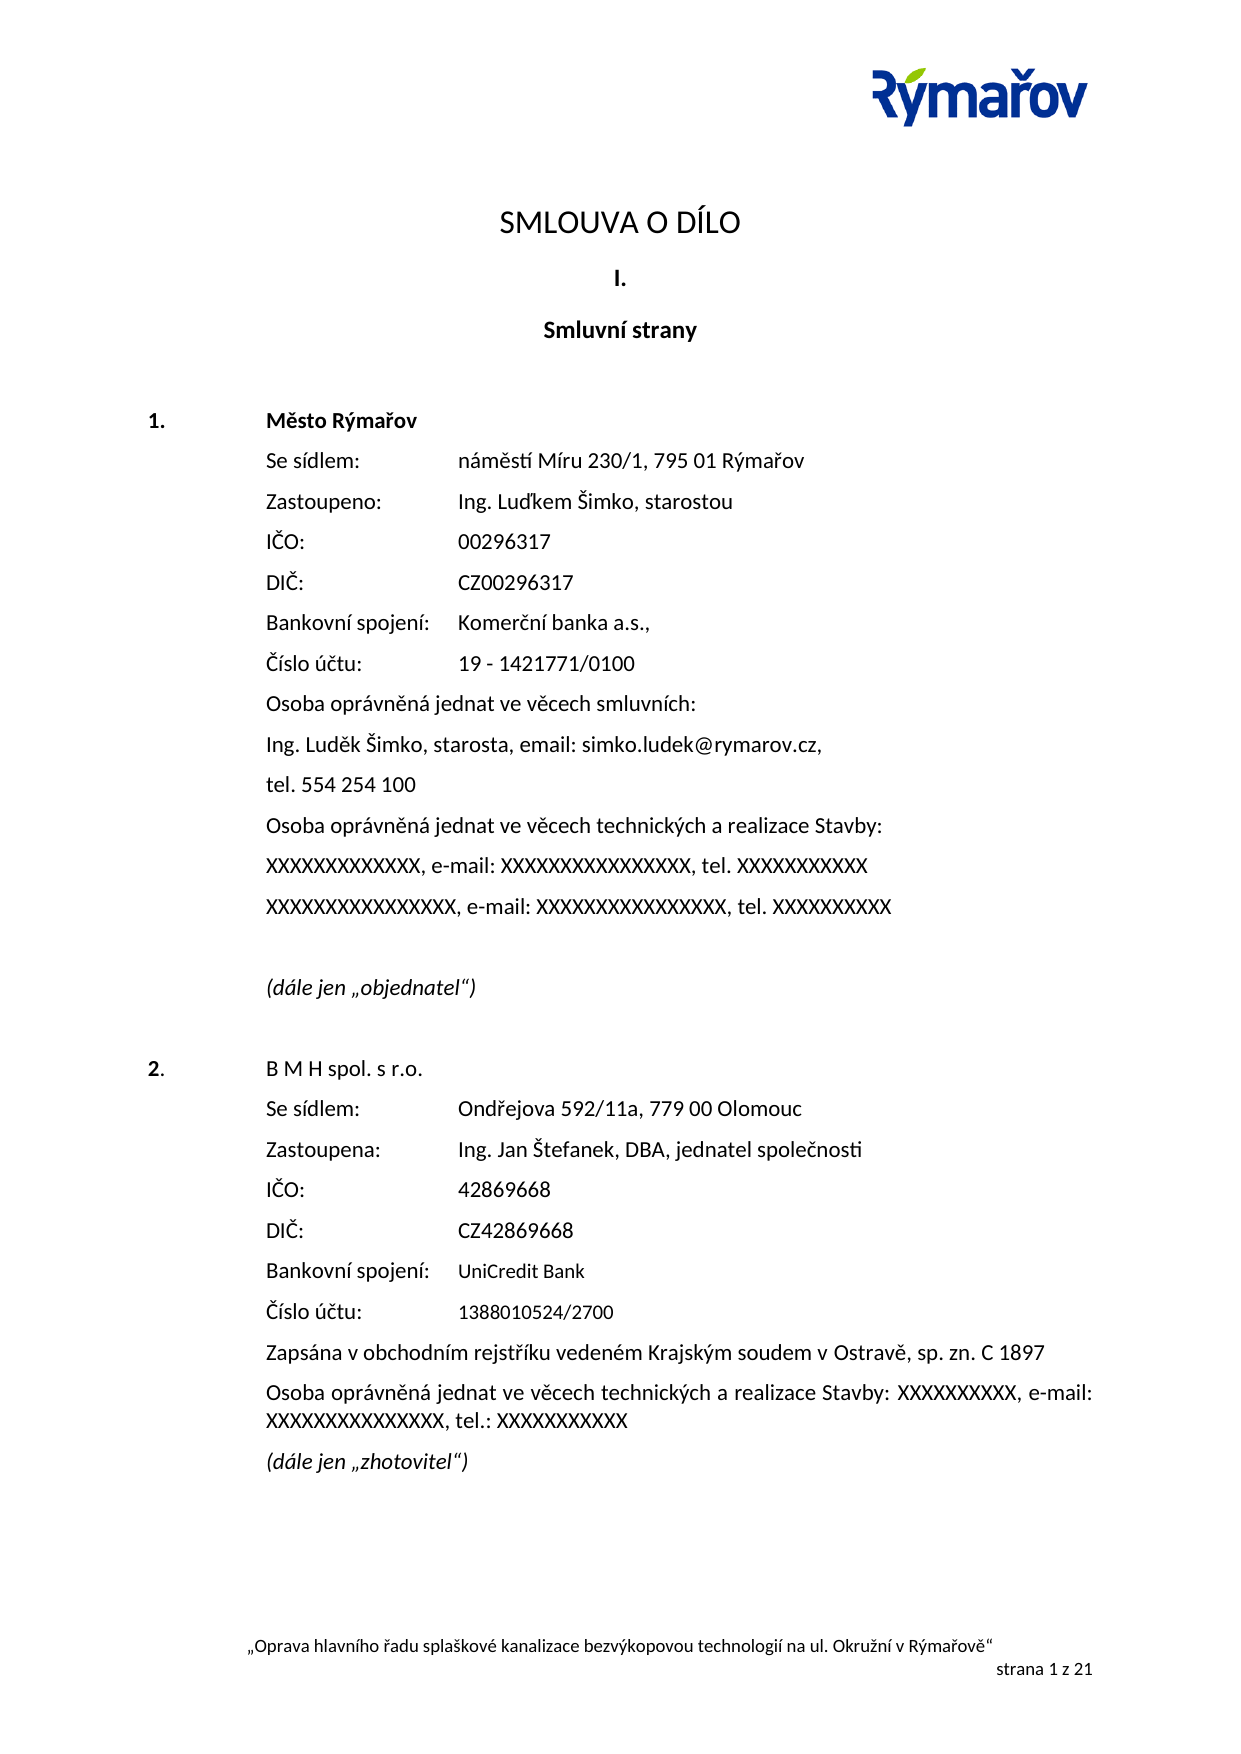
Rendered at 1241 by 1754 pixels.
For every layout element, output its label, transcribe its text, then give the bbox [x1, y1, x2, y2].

text Osoba oprávněná jednat ve věcech technických a realizace Stavby: , e-mail: , tel.: [266, 1378, 1092, 1434]
subtitle I. [148, 262, 1092, 293]
text Zastoupeno: Ing. Luďkem Šimko, starostou [148, 487, 1092, 515]
text IČO: 00296317 [148, 527, 1092, 555]
text DIČ: [148, 1216, 1092, 1244]
picture [872, 67, 1088, 127]
text (dále jen „objednatel“) [148, 973, 1092, 1001]
text Ing. Luděk Šimko, starosta, email: simko.ludek@rymarov.cz, [148, 730, 1092, 758]
text Číslo účtu: [148, 1297, 1092, 1325]
text Bankovní spojení: [148, 1257, 1092, 1285]
text (dále jen „zhotovitel“) [148, 1447, 1092, 1475]
text Číslo účtu: 19 - 1421771/0100 [148, 649, 1092, 677]
text Zastoupena: [148, 1135, 1092, 1163]
text XXXXXXXXXXXXXXXX, e-mail: XXXXXXXXXXXXXXXX, tel. XXXXXXXXXX [148, 892, 1092, 920]
text 2. [148, 1054, 1092, 1082]
text Bankovní spojení: Komerční banka a.s., [148, 608, 1092, 636]
text 1. Město Rýmařov [148, 406, 1092, 434]
subtitle Smluvní strany [148, 314, 1092, 344]
text Osoba oprávněná jednat ve věcech technických a realizace Stavby: [148, 811, 1092, 839]
text Se sídlem: [148, 1094, 1092, 1123]
text tel. 554 254 100 [148, 770, 1092, 798]
text SMLOUVA O DÍLO [148, 201, 1092, 242]
text XXXXXXXXXXXXX, e-mail: XXXXXXXXXXXXXXXX, tel. XXXXXXXXXXX [148, 851, 1092, 879]
text DIČ: CZ00296317 [148, 568, 1092, 596]
text Se sídlem: náměstí Míru 230/1, 795 01 Rýmařov [148, 446, 1092, 474]
text Zapsána v obchodním rejstříku vedeném Krajským soudem v, sp. zn. [266, 1338, 1092, 1366]
text Osoba oprávněná jednat ve věcech smluvních: [148, 689, 1092, 717]
text IČO: [148, 1176, 1092, 1204]
